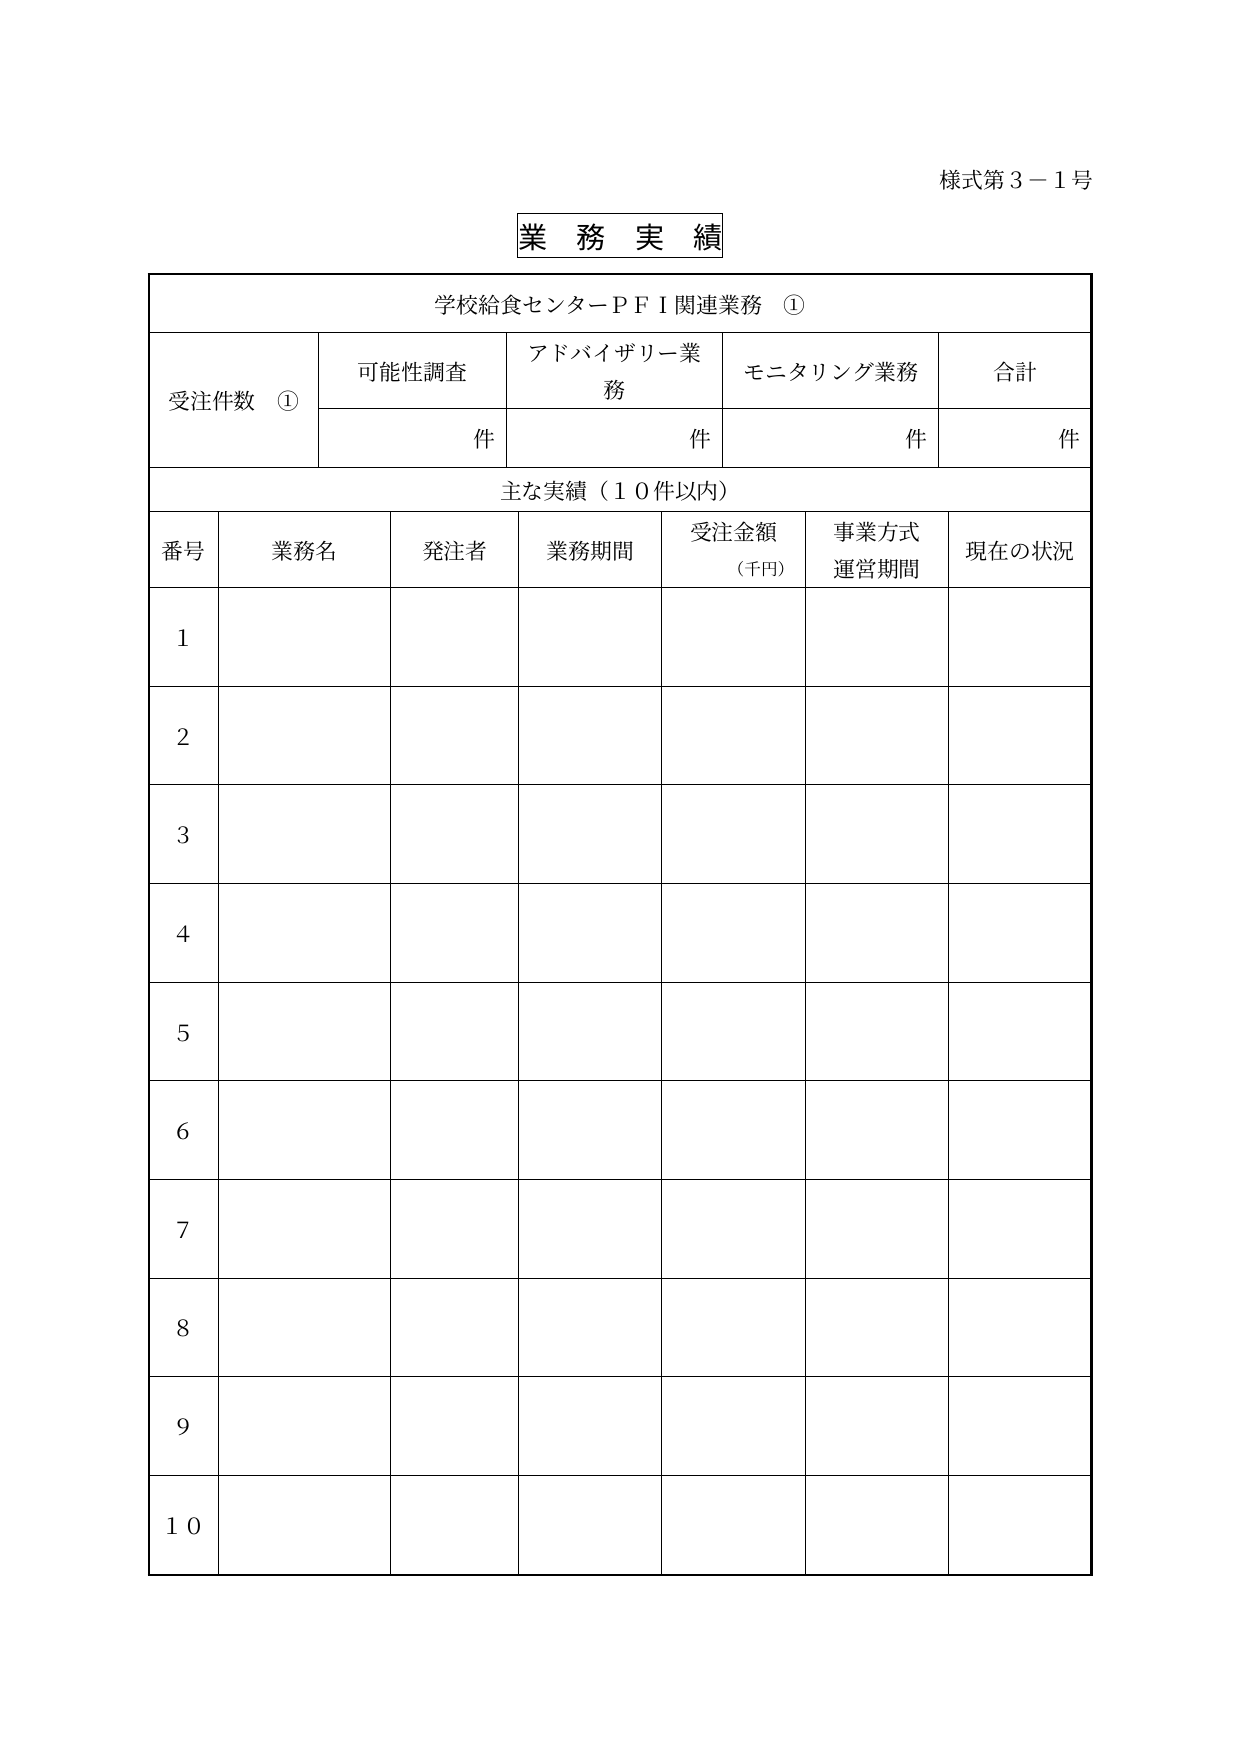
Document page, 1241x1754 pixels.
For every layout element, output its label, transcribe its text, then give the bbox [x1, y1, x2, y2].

table_cell 事業方式 運営期間 [806, 512, 948, 587]
table_cell 件 [507, 409, 722, 467]
table_cell 番号 [150, 512, 218, 587]
table_cell １ [150, 588, 218, 686]
table_cell [949, 1377, 1090, 1475]
table_cell ４ [150, 884, 218, 982]
table_cell [949, 983, 1090, 1080]
table_cell 合計 [939, 333, 1090, 408]
table_cell [806, 588, 948, 686]
table_cell ２ [150, 687, 218, 784]
table_cell [391, 1279, 518, 1376]
table_cell １０ [150, 1476, 218, 1573]
table_cell [662, 1377, 805, 1475]
table_cell [806, 983, 948, 1080]
table_cell [949, 588, 1090, 686]
table_cell ８ [150, 1279, 218, 1376]
table_cell [519, 1180, 661, 1278]
table_cell [391, 687, 518, 784]
table_cell [219, 687, 390, 784]
table_cell 主な実績（１０件以内） [150, 468, 1090, 511]
table_cell [806, 1377, 948, 1475]
table_cell [662, 884, 805, 982]
table_cell [519, 884, 661, 982]
table_cell [949, 884, 1090, 982]
table_cell [949, 1476, 1090, 1573]
table_cell [391, 1180, 518, 1278]
table_cell [391, 1081, 518, 1179]
table_cell [219, 588, 390, 686]
table_cell [662, 1279, 805, 1376]
table_cell [949, 785, 1090, 883]
table_cell ５ [150, 983, 218, 1080]
table_cell 業務名 [219, 512, 390, 587]
table_cell [662, 1081, 805, 1179]
table_cell [806, 785, 948, 883]
table_cell [391, 983, 518, 1080]
table_cell [391, 1377, 518, 1475]
table_cell [219, 983, 390, 1080]
table_cell [806, 1081, 948, 1179]
table_cell 受注金額 （千円） [662, 512, 805, 587]
table_cell [391, 588, 518, 686]
table_cell [806, 1180, 948, 1278]
table_cell [219, 1476, 390, 1573]
table_cell [806, 1476, 948, 1573]
table_cell ７ [150, 1180, 218, 1278]
table_cell [949, 687, 1090, 784]
table_cell [391, 1476, 518, 1573]
table_cell [806, 884, 948, 982]
text 業 務 実 績 [148, 198, 1092, 273]
table_cell 可能性調査 [319, 333, 506, 408]
table_cell [662, 588, 805, 686]
table_cell [519, 1279, 661, 1376]
table_cell 件 [319, 409, 506, 467]
table_cell [519, 1377, 661, 1475]
table_cell 受注件数 ① [150, 333, 318, 467]
table_cell ９ [150, 1377, 218, 1475]
table_cell [949, 1081, 1090, 1179]
table_cell [519, 1081, 661, 1179]
table_cell [519, 983, 661, 1080]
table_cell [391, 884, 518, 982]
table_cell [519, 588, 661, 686]
table_cell アドバイザリー業務 [507, 333, 722, 408]
table_cell [519, 687, 661, 784]
table_cell [806, 687, 948, 784]
table_cell [662, 1476, 805, 1573]
table_cell [391, 785, 518, 883]
table_cell [662, 785, 805, 883]
table_cell [219, 1180, 390, 1278]
table_cell [519, 1476, 661, 1573]
table_cell [806, 1279, 948, 1376]
table_cell 件 [723, 409, 938, 467]
table_cell モニタリング業務 [723, 333, 938, 408]
table_cell 件 [939, 409, 1090, 467]
table_cell [219, 785, 390, 883]
table_cell [949, 1180, 1090, 1278]
table_cell [219, 1377, 390, 1475]
table_cell [662, 983, 805, 1080]
table_cell [219, 884, 390, 982]
table_cell ３ [150, 785, 218, 883]
table_cell [662, 687, 805, 784]
table_cell [219, 1081, 390, 1179]
text 様式第３－１号 [148, 161, 1092, 198]
table_cell [949, 1279, 1090, 1376]
table_header 学校給食センターＰＦＩ関連業務 ① [150, 275, 1090, 332]
table_cell 業務期間 [519, 512, 661, 587]
table_cell 現在の状況 [949, 512, 1090, 587]
table_cell [519, 785, 661, 883]
table_cell [219, 1279, 390, 1376]
table_cell ６ [150, 1081, 218, 1179]
table_cell 発注者 [391, 512, 518, 587]
table_cell [662, 1180, 805, 1278]
